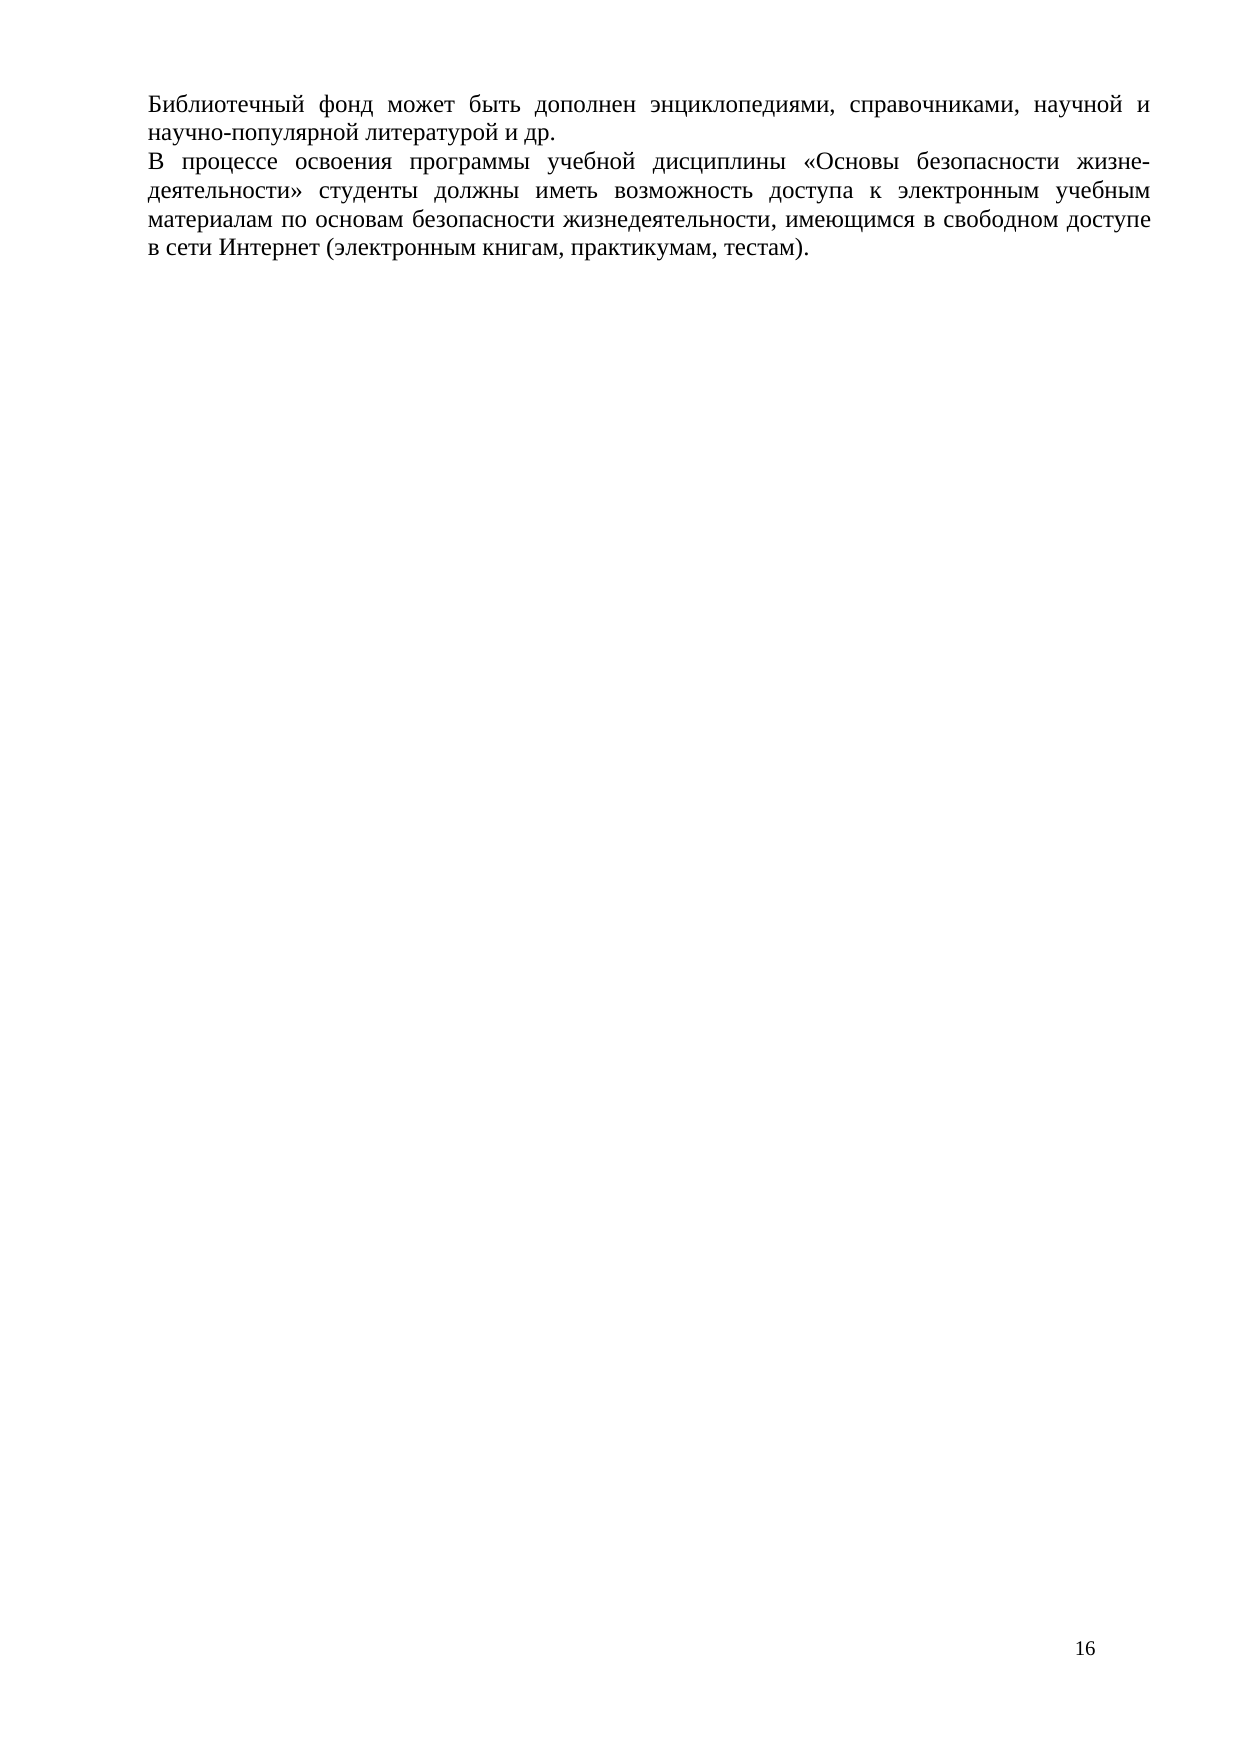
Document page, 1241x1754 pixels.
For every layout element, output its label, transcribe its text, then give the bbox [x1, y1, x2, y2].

text В процессе освоения программы учебной дисциплины «Основы безопасности жизне- деятельности» студенты должны иметь возможность доступа к электронным учебным материалам по основам безопасности жизнедеятельности, имеющимся в свободном доступе в сети Интернет (электронным книгам, практикумам, тестам). [148, 146, 1152, 261]
text Библиотечный фонд может быть дополнен энциклопедиями, справочниками, научной и научно-популярной литературой и др. [148, 89, 1152, 146]
